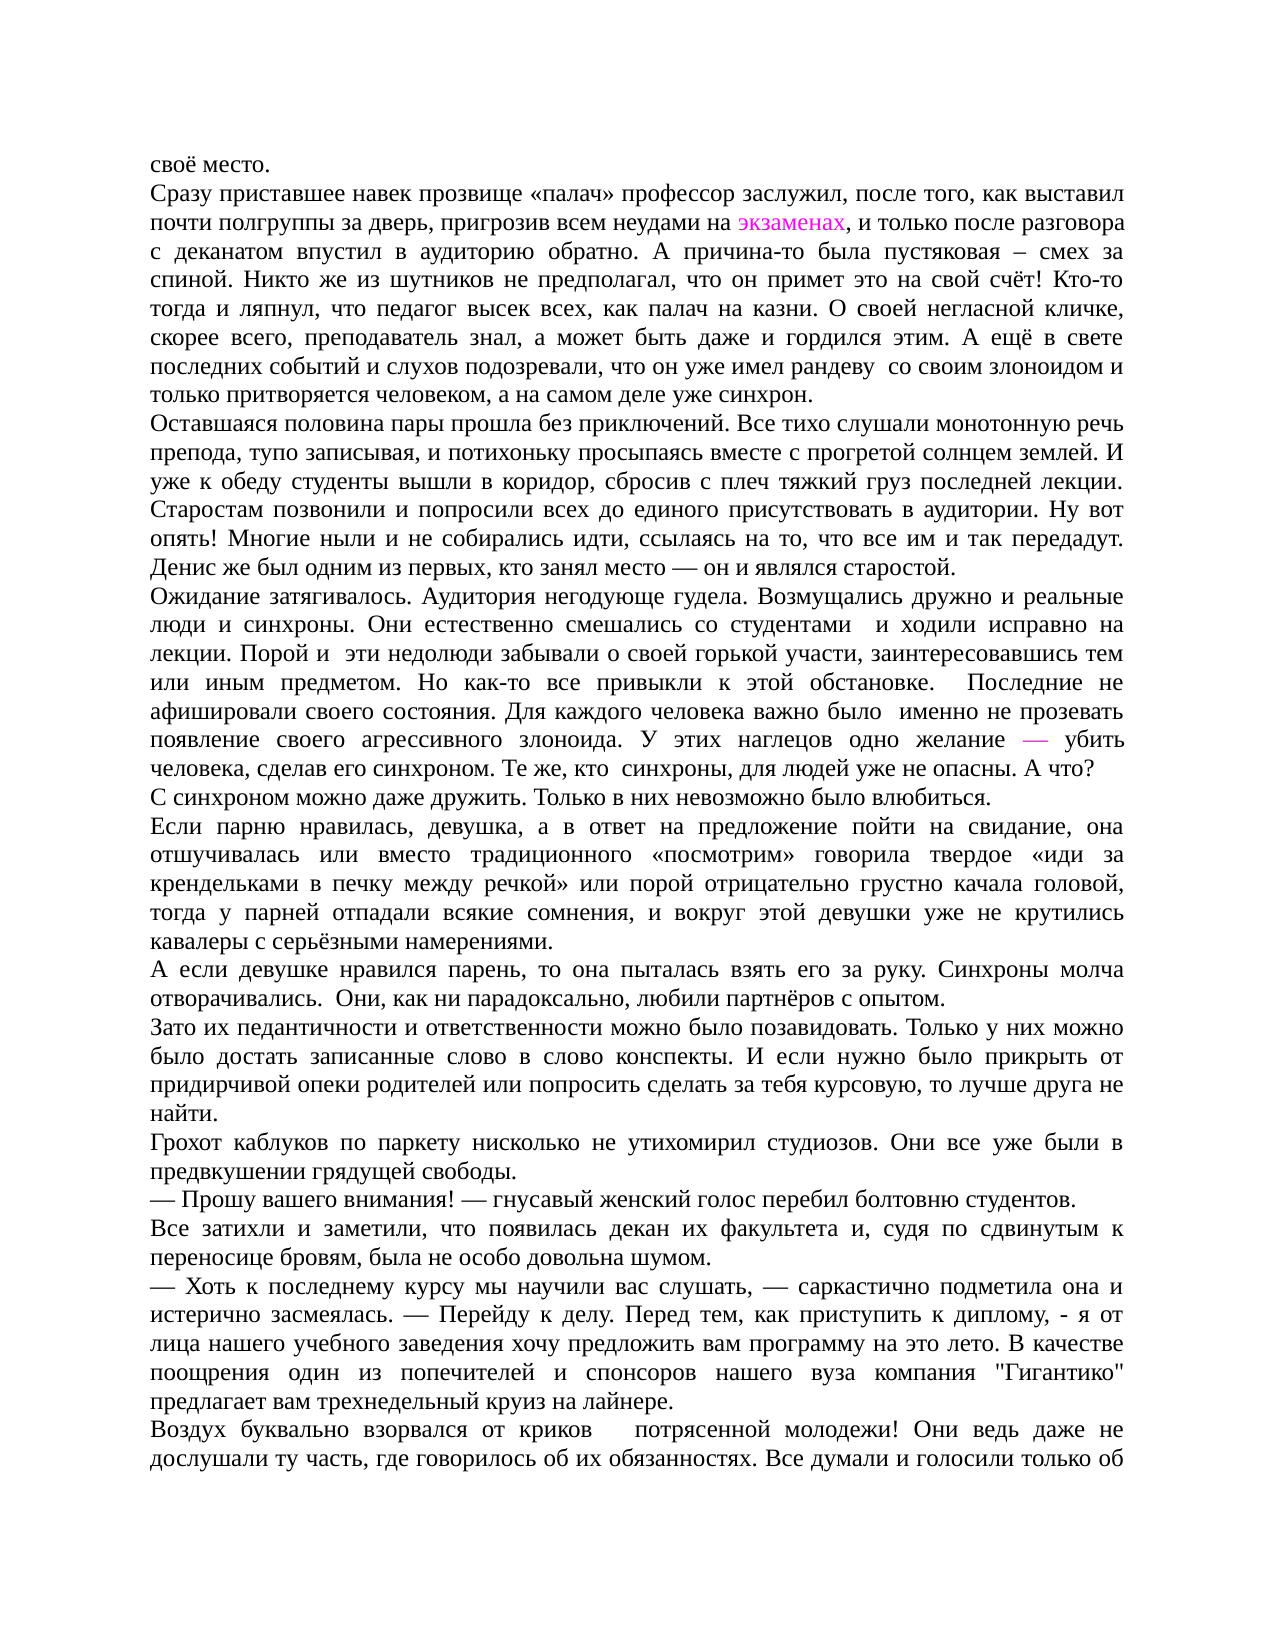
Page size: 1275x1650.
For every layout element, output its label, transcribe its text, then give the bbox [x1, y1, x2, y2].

text — Прошу вашего внимания! — гнусавый женский голос перебил болтовню студентов. [150, 1185, 1125, 1214]
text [150, 150, 1125, 179]
text Ожидание затягивалось. Аудитория негодующе гудела. Возмущались дружно и реальные люди и синхроны. Они естественно смешались со студентами и ходили исправно на лекции. Порой и эти недолюди забывали о своей горькой участи, заинтересовавшись тем или иным предметом. Но как-то все привыкли к этой обстановке. Последние не афишировали своего состояния. Для каждого человека важно было именно не прозевать появление своего агрессивного злоноида. У этих наглецов одно желание — убить человека, сделав его синхроном. Те же, кто синхроны, для людей уже не опасны. А что? [150, 581, 1125, 782]
text — Хоть к последнему курсу мы научили вас слушать, — саркастично подметила она и истерично засмеялась. — Перейду к делу. Перед тем, как приступить к диплому, - я от лица нашего учебного заведения хочу предложить вам программу на это лето. В качестве поощрения один из попечителей и спонсоров нашего вуза компания "Гигантико" предлагает вам трехнедельный круиз на лайнере. [150, 1271, 1125, 1415]
text Оставшаяся половина пары прошла без приключений. Все тихо слушали монотонную речь препода, тупо записывая, и потихоньку просыпаясь вместе с прогретой солнцем землей. И уже к обеду студенты вышли в коридор, сбросив с плеч тяжкий груз последней лекции. Старостам позвонили и попросили всех до единого присутствовать в аудитории. Ну вот опять! Многие ныли и не собирались идти, ссылаясь на то, что все им и так передадут. Денис же был одним из первых, кто занял место — он и являлся старостой. [150, 409, 1125, 581]
text Зато их педантичности и ответственности можно было позавидовать. Только у них можно было достать записанные слово в слово конспекты. И если нужно было прикрыть от придирчивой опеки родителей или попросить сделать за тебя курсовую, то лучше друга не найти. [150, 1012, 1125, 1127]
text Сразу приставшее навек прозвище «палач» профессор заслужил, после того, как выставил почти полгруппы за дверь, пригрозив всем неудами на экзаменах, и только после разговора с деканатом впустил в аудиторию обратно. А причина-то была пустяковая – смех за спиной. Никто же из шутников не предполагал, что он примет это на свой счёт! Кто-то тогда и ляпнул, что педагог высек всех, как палач на казни. О своей негласной кличке, скорее всего, преподаватель знал, а может быть даже и гордился этим. А ещё в свете последних событий и слухов подозревали, что он уже имел рандеву со своим злоноидом и только притворяется человеком, а на самом деле уже синхрон. [150, 179, 1125, 409]
text Все затихли и заметили, что появилась декан их факультета и, судя по сдвинутым к переносице бровям, была не особо довольна шумом. [150, 1214, 1125, 1271]
text Грохот каблуков по паркету нисколько не утихомирил студиозов. Они все уже были в предвкушении грядущей свободы. [150, 1127, 1125, 1185]
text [150, 1415, 1125, 1472]
text Если парню нравилась, девушка, а в ответ на предложение пойти на свидание, она отшучивалась или вместо традиционного «посмотрим» говорила твердое «иди за крендельками в печку между речкой» или порой отрицательно грустно качала головой, тогда у парней отпадали всякие сомнения, и вокруг этой девушки уже не крутились кавалеры с серьёзными намерениями. [150, 811, 1125, 955]
text С синхроном можно даже дружить. Только в них невозможно было влюбиться. [150, 782, 1125, 811]
text А если девушке нравился парень, то она пыталась взять его за руку. Синхроны молча отворачивались. Они, как ни парадоксально, любили партнёров с опытом. [150, 955, 1125, 1012]
